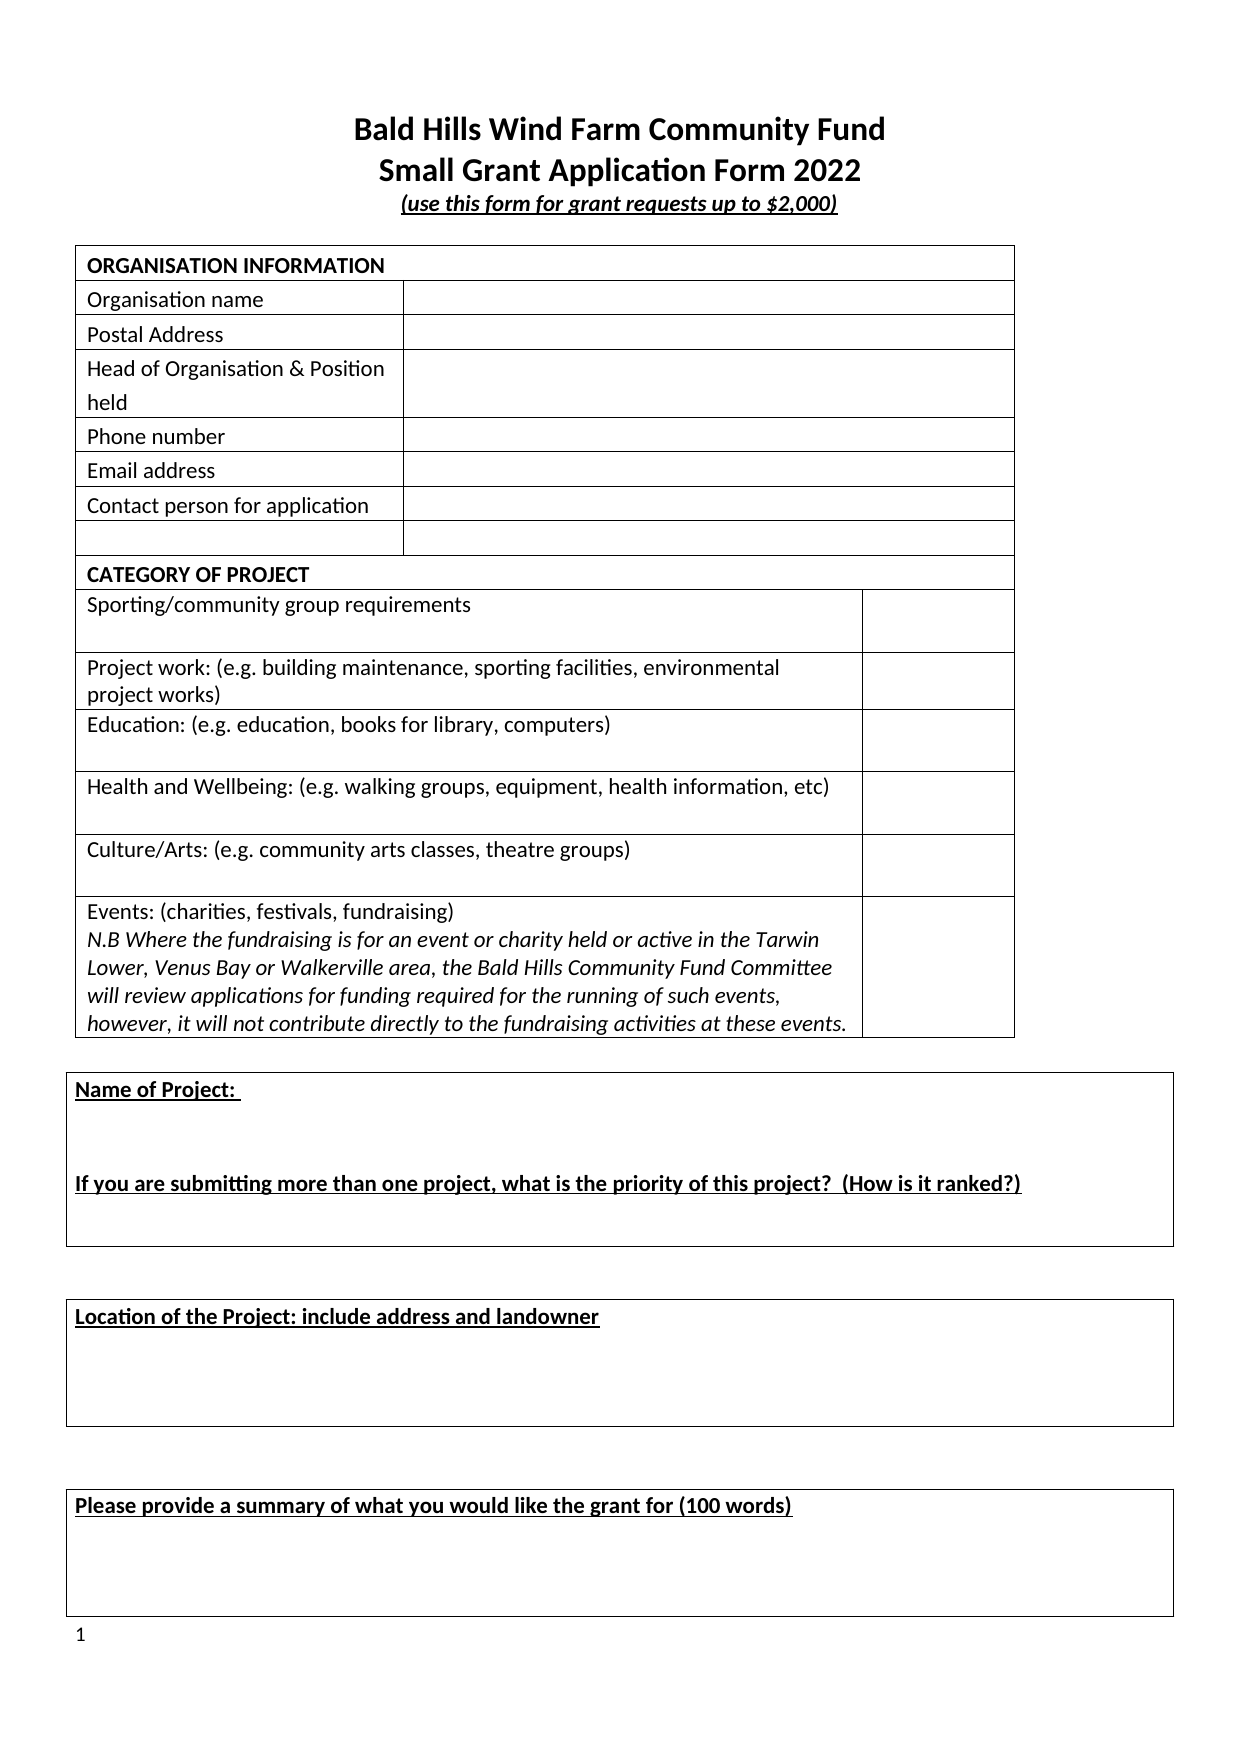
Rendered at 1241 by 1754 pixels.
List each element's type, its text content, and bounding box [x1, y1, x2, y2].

table_header ORGANISATION INFORMATION [76, 246, 1014, 280]
table_cell Phone number [76, 418, 403, 451]
table_cell Project work: (e.g. building maintenance, sporting facilities, environmental project works) [76, 653, 862, 709]
table_cell [863, 653, 1014, 709]
subtitle (use this form for grant requests up to $2,000) [75, 189, 1165, 217]
table_cell [863, 710, 1014, 771]
table_cell [863, 772, 1014, 834]
table_cell Culture/Arts: (e.g. community arts classes, theatre groups) [76, 835, 862, 896]
table_cell [404, 521, 1014, 554]
table_cell Head of Organisation & Position held [76, 350, 403, 417]
table_cell [863, 897, 1014, 1037]
table_cell Health and Wellbeing: (e.g. walking groups, equipment, health information, etc) [76, 772, 862, 834]
subtitle Small Grant Application Form 2022 [75, 148, 1165, 189]
table_cell Sporting/community group requirements [76, 590, 862, 652]
subtitle Bald Hills Wind Farm Community Fund [75, 108, 1165, 148]
text Name of Project: [67, 1073, 1173, 1103]
table_cell Education: (e.g. education, books for library, computers) [76, 710, 862, 771]
table_cell [863, 590, 1014, 652]
table_cell Postal Address [76, 315, 403, 349]
text If you are submitting more than one project, what is the priority of this project? (How is it ranked?) [67, 1166, 1173, 1197]
table_cell Organisation name [76, 281, 403, 314]
table_cell [863, 835, 1014, 896]
table_cell [404, 487, 1014, 520]
text Please provide a summary of what you would like the grant for (100 words) [67, 1490, 1173, 1520]
table_cell Email address [76, 452, 403, 486]
table_cell Contact person for application [76, 487, 403, 520]
table_cell [404, 350, 1014, 417]
table_cell [404, 315, 1014, 349]
table_cell [76, 521, 403, 554]
table_cell Events: (charities, festivals, fundraising) N.B Where the fundraising is for an event or charity held or active in the Tarwin Lower, Venus Bay or Walkerville area, the Bald Hills Community Fund Committee will review applications for funding required for the running of such events, however, it will not contribute directly to the fundraising activities at these events. [76, 897, 862, 1037]
table_cell CATEGORY OF PROJECT [76, 556, 1014, 589]
text Location of the Project: include address and landowner [67, 1300, 1173, 1330]
table_cell [404, 281, 1014, 314]
table_cell [404, 418, 1014, 451]
table_cell [404, 452, 1014, 486]
